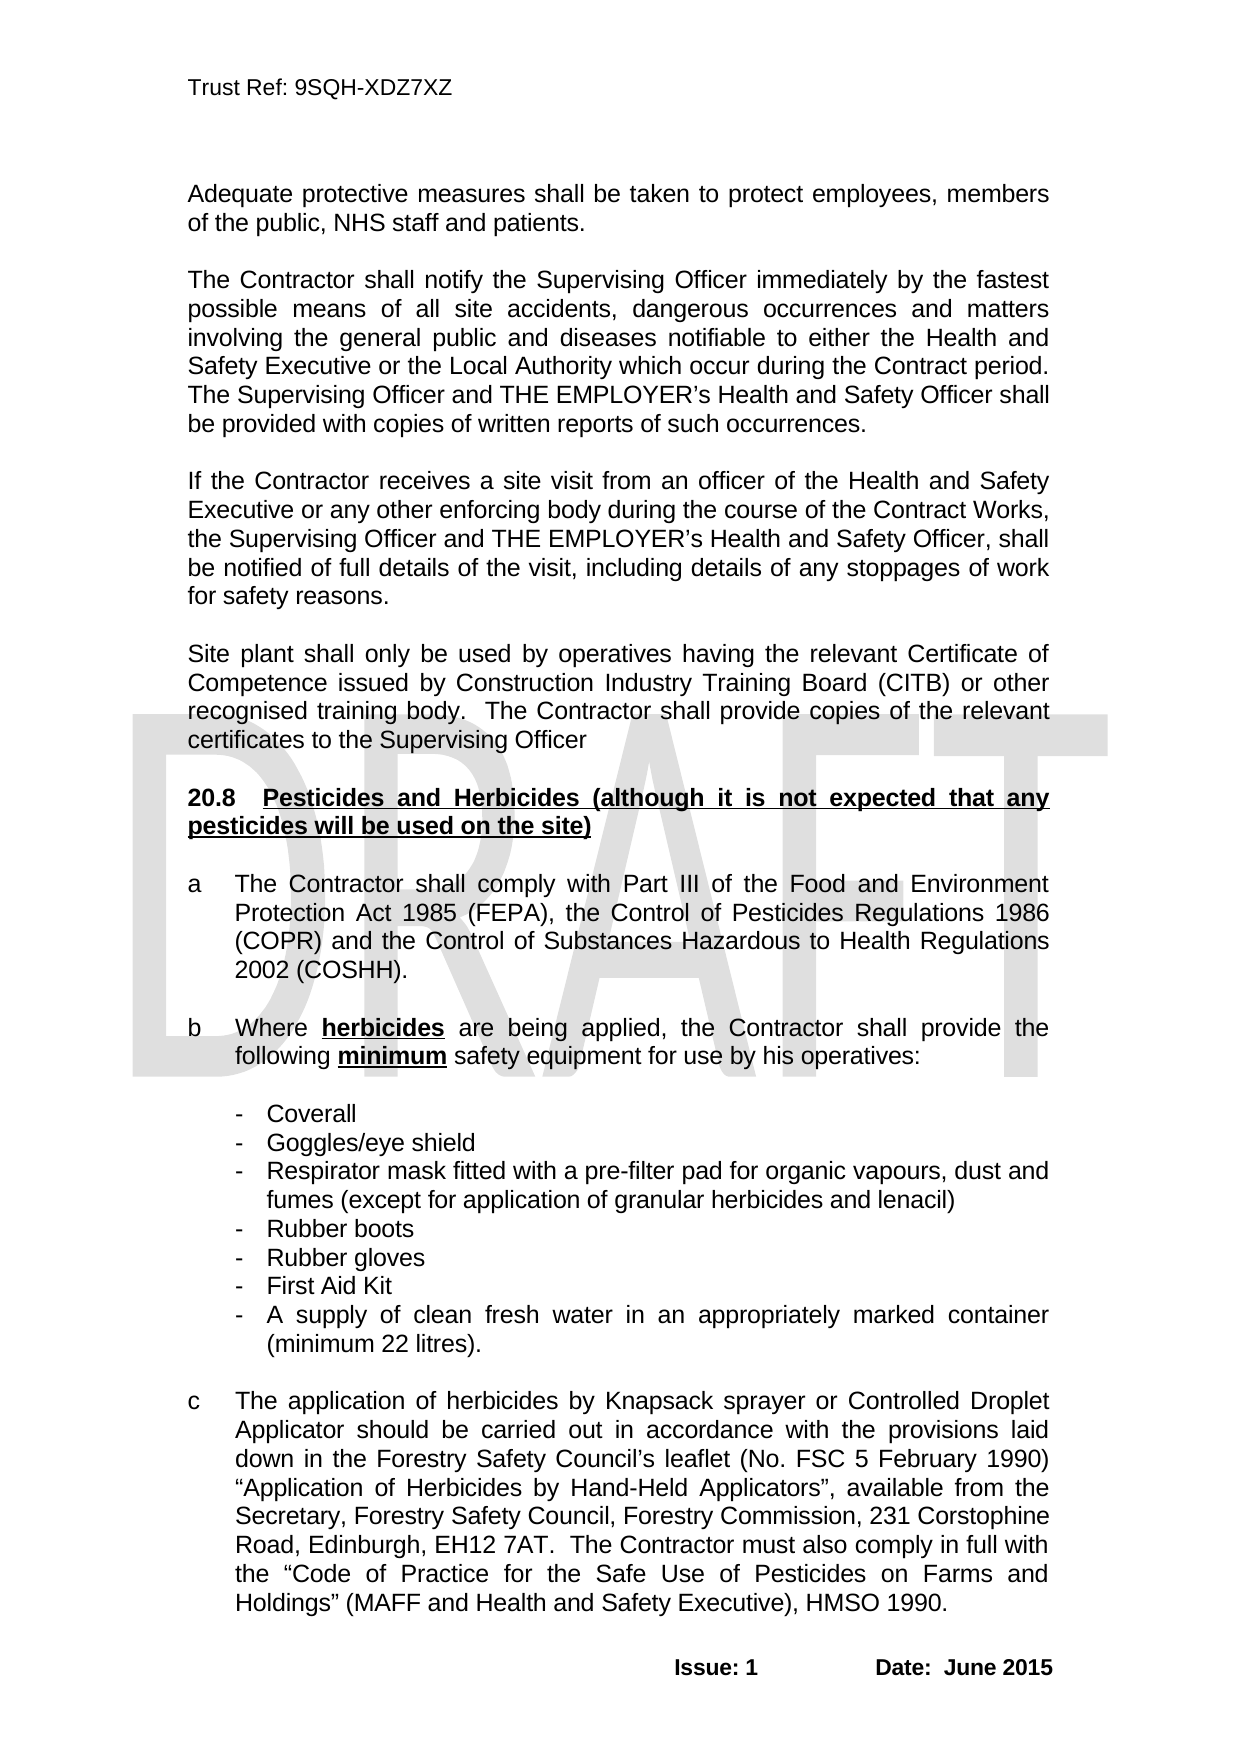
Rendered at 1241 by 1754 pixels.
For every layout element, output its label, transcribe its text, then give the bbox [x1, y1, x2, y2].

text - Goggles/eye shield [187, 1127, 1050, 1156]
text a The Contractor shall comply with Part III of the Food and Environment Protection Act 1985 (FEPA), the Control of Pesticides Regulations 1986 (COPR) and the Control of Substances Hazardous to Health Regulations 2002 (COSHH). [187, 869, 1050, 984]
text - Rubber gloves [187, 1242, 1050, 1271]
text - A supply of clean fresh water in an appropriately marked container (minimum 22 litres). [187, 1300, 1050, 1357]
text - First Aid Kit [187, 1271, 1050, 1300]
text Site plant shall only be used by operatives having the relevant Certificate of Competence issued by Construction Industry Training Board (CITB) or other recognised training body. The Contractor shall provide copies of the relevant certificates to the Supervising Officer [187, 639, 1050, 754]
text c The application of herbicides by Knapsack sprayer or Controlled Droplet Applicator should be carried out in accordance with the provisions laid down in the Forestry Safety Council’s leaflet (No. FSC 5 February 1990) “Application of Herbicides by Hand-Held Applicators”, available from the Secretary, Forestry Safety Council, Forestry Commission, . The Contractor must also comply in full with the “Code of Practice for the Safe Use of Pesticides on Farms and Holdings” (MAFF and Health and Safety Executive), HMSO 1990. [187, 1386, 1050, 1616]
text The Contractor shall notify the Supervising Officer immediately by the fastest possible means of all site accidents, dangerous occurrences and matters involving the general public and diseases notifiable to either the Health and Safety Executive or the Local Authority which occur during the Contract period. The Supervising Officer and THE EMPLOYER’s Health and Safety Officer shall be provided with copies of written reports of such occurrences. [187, 265, 1050, 437]
list Pesticides and Herbicides (although it is not expected that any pesticides will be used on the site) [187, 782, 1050, 840]
text - Rubber boots [187, 1214, 1050, 1242]
text b Where herbicides are being applied, the Contractor shall provide the following minimum safety equipment for use by his operatives: [187, 1012, 1050, 1070]
text - Respirator mask fitted with a pre-filter pad for organic vapours, dust and fumes (except for application of granular herbicides and lenacil) [187, 1156, 1050, 1214]
text Adequate protective measures shall be taken to protect employees, members of the public, NHS staff and patients. [187, 179, 1050, 236]
text If the Contractor receives a site visit from an officer of the Health and Safety Executive or any other enforcing body during the course of the Contract Works, the Supervising Officer and THE EMPLOYER’s Health and Safety Officer, shall be notified of full details of the visit, including details of any stoppages of work for safety reasons. [187, 466, 1050, 610]
text - Coverall [187, 1099, 1050, 1127]
